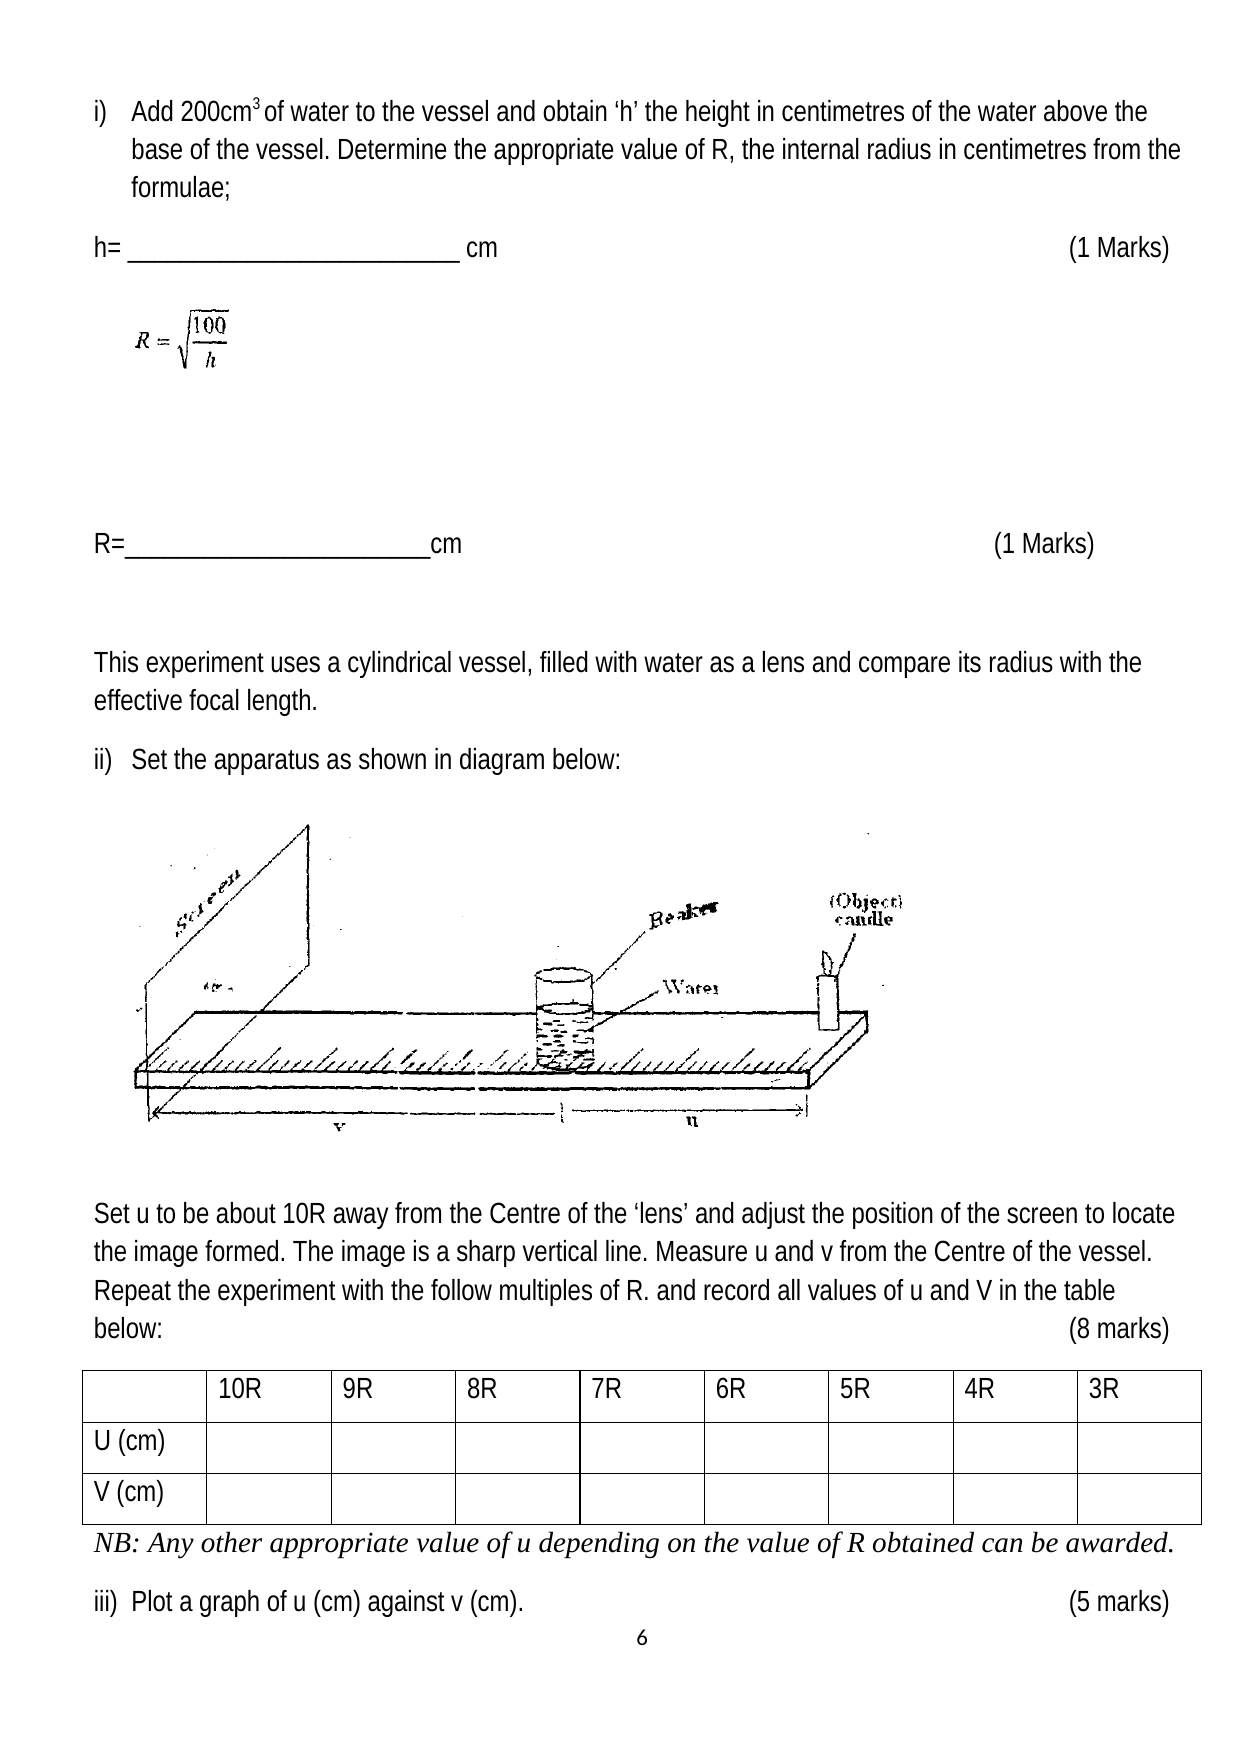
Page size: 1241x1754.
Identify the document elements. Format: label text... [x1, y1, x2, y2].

list Add 200cm3 of water to the vessel and obtain ‘h’ the height in centimetres of the water above the base of the vessel. Determine the appropriate value of R, the internal radius in centimetres from the formulae; [94, 94, 1190, 204]
table_cell [829, 1474, 953, 1524]
table_cell [581, 1423, 704, 1473]
table_cell [207, 1423, 331, 1473]
table_cell V (cm) [83, 1474, 206, 1524]
table_cell [207, 1474, 331, 1524]
table_header 6R [705, 1371, 828, 1422]
table_cell [954, 1474, 1077, 1524]
table_header 5R [829, 1371, 953, 1422]
text R=_______________________cm (1 Marks) [94, 526, 1190, 560]
text This experiment uses a cylindrical vessel, filled with water as a lens and compare its radius with the effective focal length. [94, 645, 1190, 717]
table_cell [954, 1423, 1077, 1473]
table_cell [332, 1423, 455, 1473]
table_header 7R [581, 1371, 704, 1422]
text Set u to be about 10R away from the Centre of the ‘lens’ and adjust the position of the screen to locate the image formed. The image is a sharp vertical line. Measure u and v from the Centre of the vessel. Repeat the experiment with the follow multiples of R. and record all values of u and V in the table below: (8 marks) [94, 1196, 1190, 1344]
table_cell [705, 1423, 828, 1473]
list Plot a graph of u (cm) against v (cm). (5 marks) [94, 1584, 1190, 1618]
table_header 8R [456, 1371, 579, 1422]
text NB: Any other appropriate value of u depending on the value of R obtained can be awarded. [94, 1525, 1190, 1558]
text h= _________________________ cm (1 Marks) [94, 230, 1190, 263]
table_header 10R [207, 1371, 331, 1422]
table_cell [456, 1474, 579, 1524]
table_header [83, 1371, 206, 1422]
table_header 9R [332, 1371, 455, 1422]
list Set the apparatus as shown in diagram below: [94, 742, 1190, 776]
table_cell [829, 1423, 953, 1473]
table_cell [332, 1474, 455, 1524]
table_cell [705, 1474, 828, 1524]
table_cell U (cm) [83, 1423, 206, 1473]
table_cell [1078, 1474, 1201, 1524]
table_cell [581, 1474, 704, 1524]
table_cell [456, 1423, 579, 1473]
table_cell [1078, 1423, 1201, 1473]
table_header 3R [1078, 1371, 1201, 1422]
table_header 4R [954, 1371, 1077, 1422]
